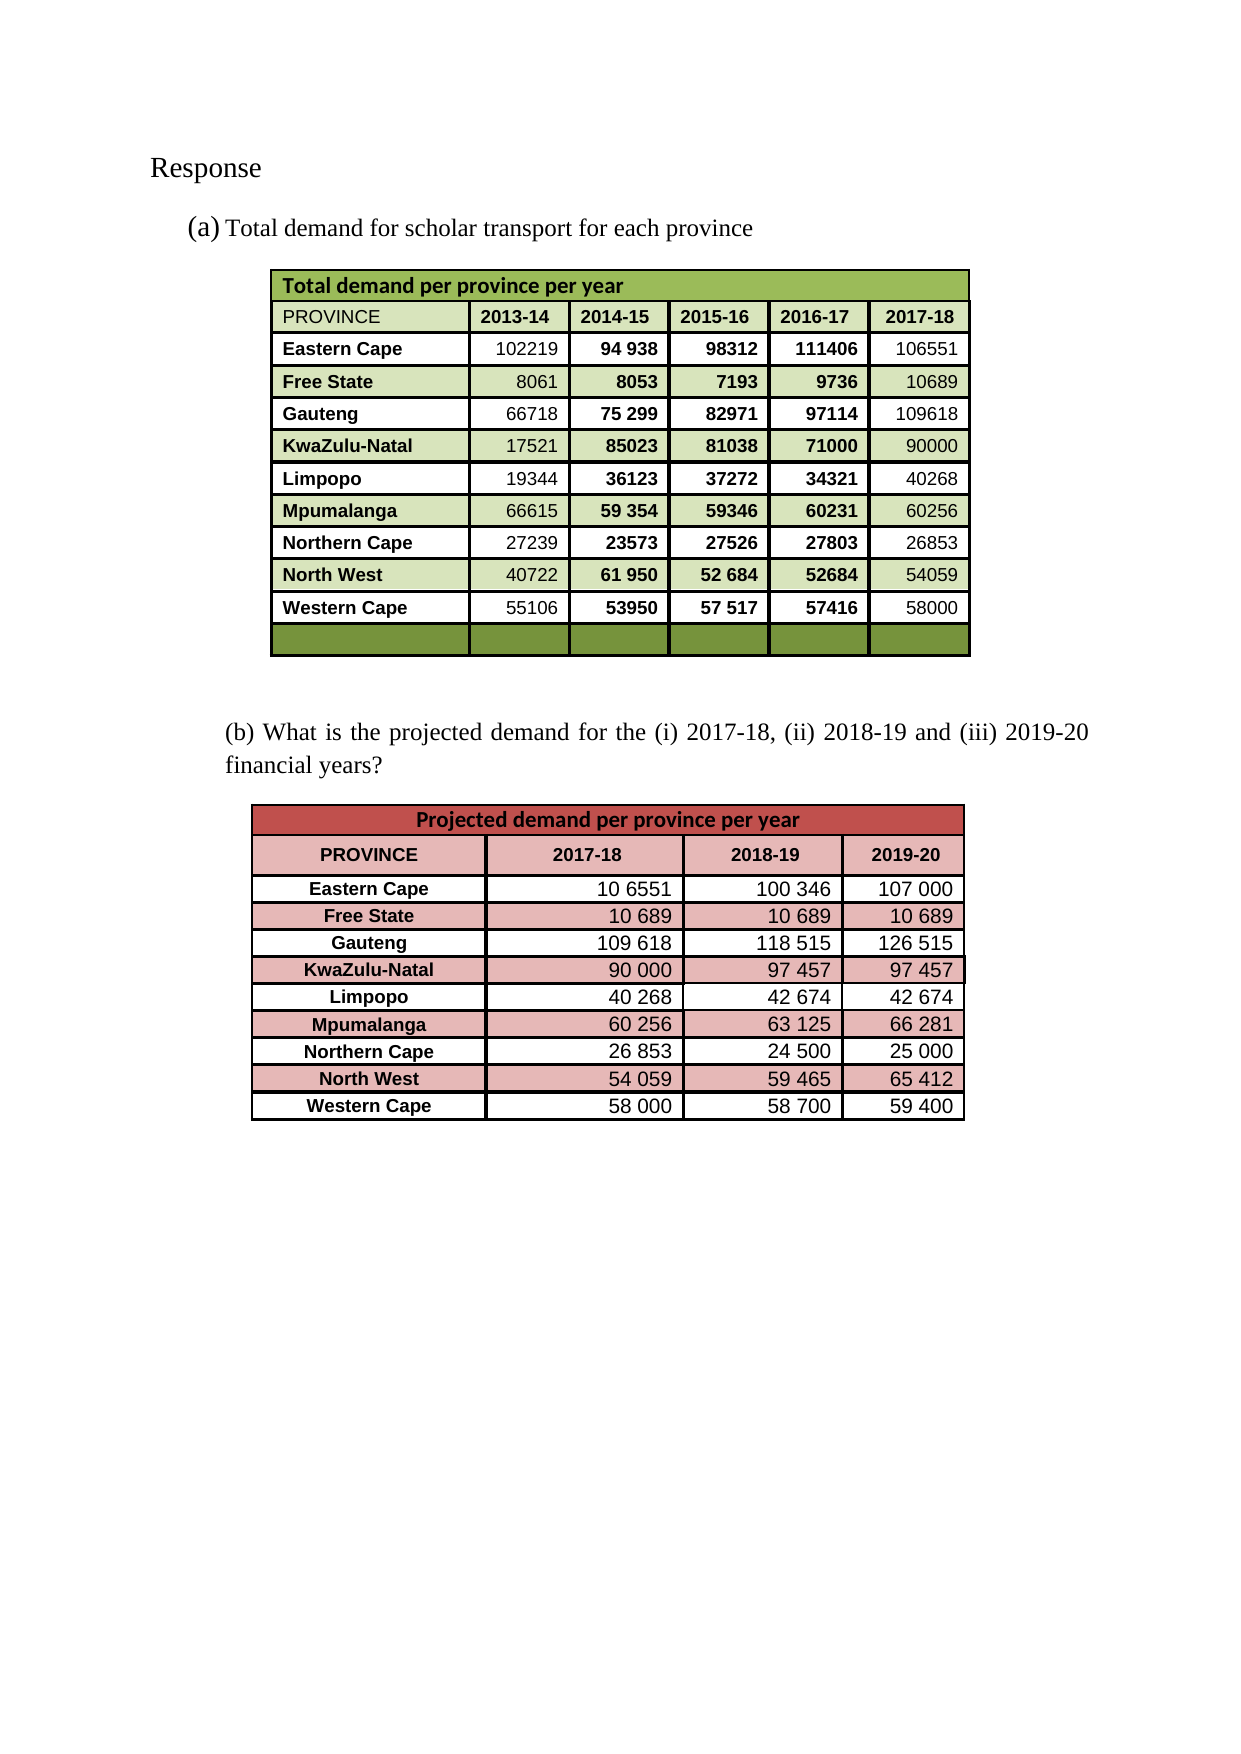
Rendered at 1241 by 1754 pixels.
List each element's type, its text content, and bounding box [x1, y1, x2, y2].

table_cell 9736 [771, 367, 867, 396]
table_cell 40722 [471, 560, 568, 589]
table_cell Gauteng [273, 399, 468, 428]
table_cell PROVINCE [273, 302, 468, 331]
table_cell 102219 [471, 334, 568, 363]
table_cell 25 000 [844, 1039, 963, 1063]
table_cell 27239 [471, 528, 568, 557]
table_cell 8053 [571, 367, 667, 396]
table_cell 37272 [671, 464, 767, 493]
table_cell 2017-18 [488, 836, 682, 874]
table_cell 66 281 [844, 1011, 963, 1036]
table_cell North West [253, 1066, 484, 1090]
table_cell [671, 625, 767, 654]
table_cell North West [273, 560, 468, 589]
table_cell 97114 [771, 399, 867, 428]
table_cell 109618 [871, 399, 968, 428]
table_cell 90000 [871, 431, 968, 460]
table_cell 85023 [571, 431, 667, 460]
table_cell 59 354 [571, 496, 667, 525]
table_cell Free State [253, 904, 484, 928]
table_cell 63 125 [685, 1011, 841, 1036]
table_cell 90 000 [488, 958, 682, 982]
table_cell 10 6551 [488, 877, 682, 901]
table_cell [471, 625, 568, 654]
table_cell Eastern Cape [273, 334, 468, 363]
table_cell 17521 [471, 431, 568, 460]
list Total demand for scholar transport for each province [187, 209, 1090, 243]
table_cell 53950 [571, 593, 667, 622]
table_cell KwaZulu-Natal [253, 958, 484, 982]
table_cell 26 853 [488, 1039, 682, 1063]
table_cell Western Cape [273, 593, 468, 622]
table_cell 19344 [471, 464, 568, 493]
table_cell 66615 [471, 496, 568, 525]
table_cell Eastern Cape [253, 877, 484, 901]
table_cell 61 950 [571, 560, 667, 589]
table_cell 54059 [871, 560, 968, 589]
table_cell Northern Cape [253, 1039, 484, 1063]
table_cell 107 000 [844, 877, 963, 901]
table_cell Northern Cape [273, 528, 468, 557]
table_cell 58 700 [685, 1094, 841, 1117]
table_cell 2015-16 [671, 302, 767, 331]
table_cell 52 684 [671, 560, 767, 589]
table_cell 58 000 [488, 1094, 682, 1117]
list (b) What is the projected demand for the (i) 2017-18, (ii) 2018-19 and (iii) 2019-20 financial years? [225, 717, 1090, 778]
table_cell Gauteng [253, 931, 484, 955]
table_header Total demand per province per year [272, 271, 968, 300]
table_cell 100 346 [685, 877, 841, 901]
table_cell 59 465 [685, 1066, 841, 1090]
table_cell 59 400 [844, 1094, 963, 1117]
table_cell 59346 [671, 496, 767, 525]
table_cell 42 674 [843, 984, 963, 1009]
table_cell 34321 [771, 464, 867, 493]
table_cell 126 515 [844, 931, 963, 955]
table_cell 26853 [871, 528, 968, 557]
table_cell 60231 [771, 496, 867, 525]
table_cell 109 618 [488, 931, 682, 955]
table_cell 27526 [671, 528, 767, 557]
table_cell 36123 [571, 464, 667, 493]
table_cell 7193 [671, 367, 767, 396]
table_cell 2016-17 [771, 302, 867, 331]
table_cell 106551 [871, 334, 968, 363]
table_cell 42 674 [684, 984, 841, 1009]
table_cell 52684 [771, 560, 867, 589]
table_cell 71000 [771, 431, 867, 460]
table_cell [871, 625, 968, 654]
table_cell 2019-20 [844, 836, 963, 874]
table_cell Western Cape [253, 1094, 484, 1117]
table_cell KwaZulu-Natal [273, 431, 468, 460]
table_cell Limpopo [273, 464, 468, 493]
table_cell [571, 625, 667, 654]
table_cell 97 457 [844, 958, 963, 982]
table_cell 27803 [771, 528, 867, 557]
table_cell 8061 [471, 367, 568, 396]
table_cell 57 517 [671, 593, 767, 622]
table_cell [273, 625, 468, 654]
table_cell Limpopo [253, 985, 484, 1009]
table_header Projected demand per province per year [253, 806, 963, 834]
table_cell 23573 [571, 528, 667, 557]
table_cell 24 500 [685, 1039, 841, 1063]
table_cell Mpumalanga [273, 496, 468, 525]
table_cell 58000 [871, 593, 968, 622]
table_cell 65 412 [844, 1066, 963, 1090]
table_cell 40 268 [488, 985, 682, 1009]
table_cell [771, 625, 867, 654]
table_cell 55106 [471, 593, 568, 622]
table_cell 98312 [671, 334, 767, 363]
table_cell 10689 [871, 367, 968, 396]
table_cell 94 938 [571, 334, 667, 363]
table_cell Free State [273, 367, 468, 396]
table_cell 10 689 [488, 904, 682, 928]
table_cell 10 689 [844, 904, 963, 928]
table_cell 2014-15 [571, 302, 667, 331]
table_cell 118 515 [685, 931, 841, 955]
table_cell 10 689 [685, 904, 841, 928]
table_cell 2017-18 [871, 302, 968, 331]
table_cell Mpumalanga [253, 1012, 484, 1036]
table_cell 60 256 [488, 1012, 682, 1036]
table_cell 66718 [471, 399, 568, 428]
table_cell 81038 [671, 431, 767, 460]
table_cell 60256 [871, 496, 968, 525]
table_cell 75 299 [571, 399, 667, 428]
table_cell 97 457 [685, 958, 841, 982]
text Response [150, 150, 1090, 183]
table_cell 54 059 [488, 1066, 682, 1090]
table_cell 2013-14 [471, 302, 568, 331]
table_cell 40268 [871, 464, 968, 493]
table_cell 82971 [671, 399, 767, 428]
table_cell 57416 [771, 593, 867, 622]
table_cell 2018-19 [685, 836, 841, 874]
table_cell PROVINCE [253, 836, 484, 874]
table_cell 111406 [771, 334, 867, 363]
